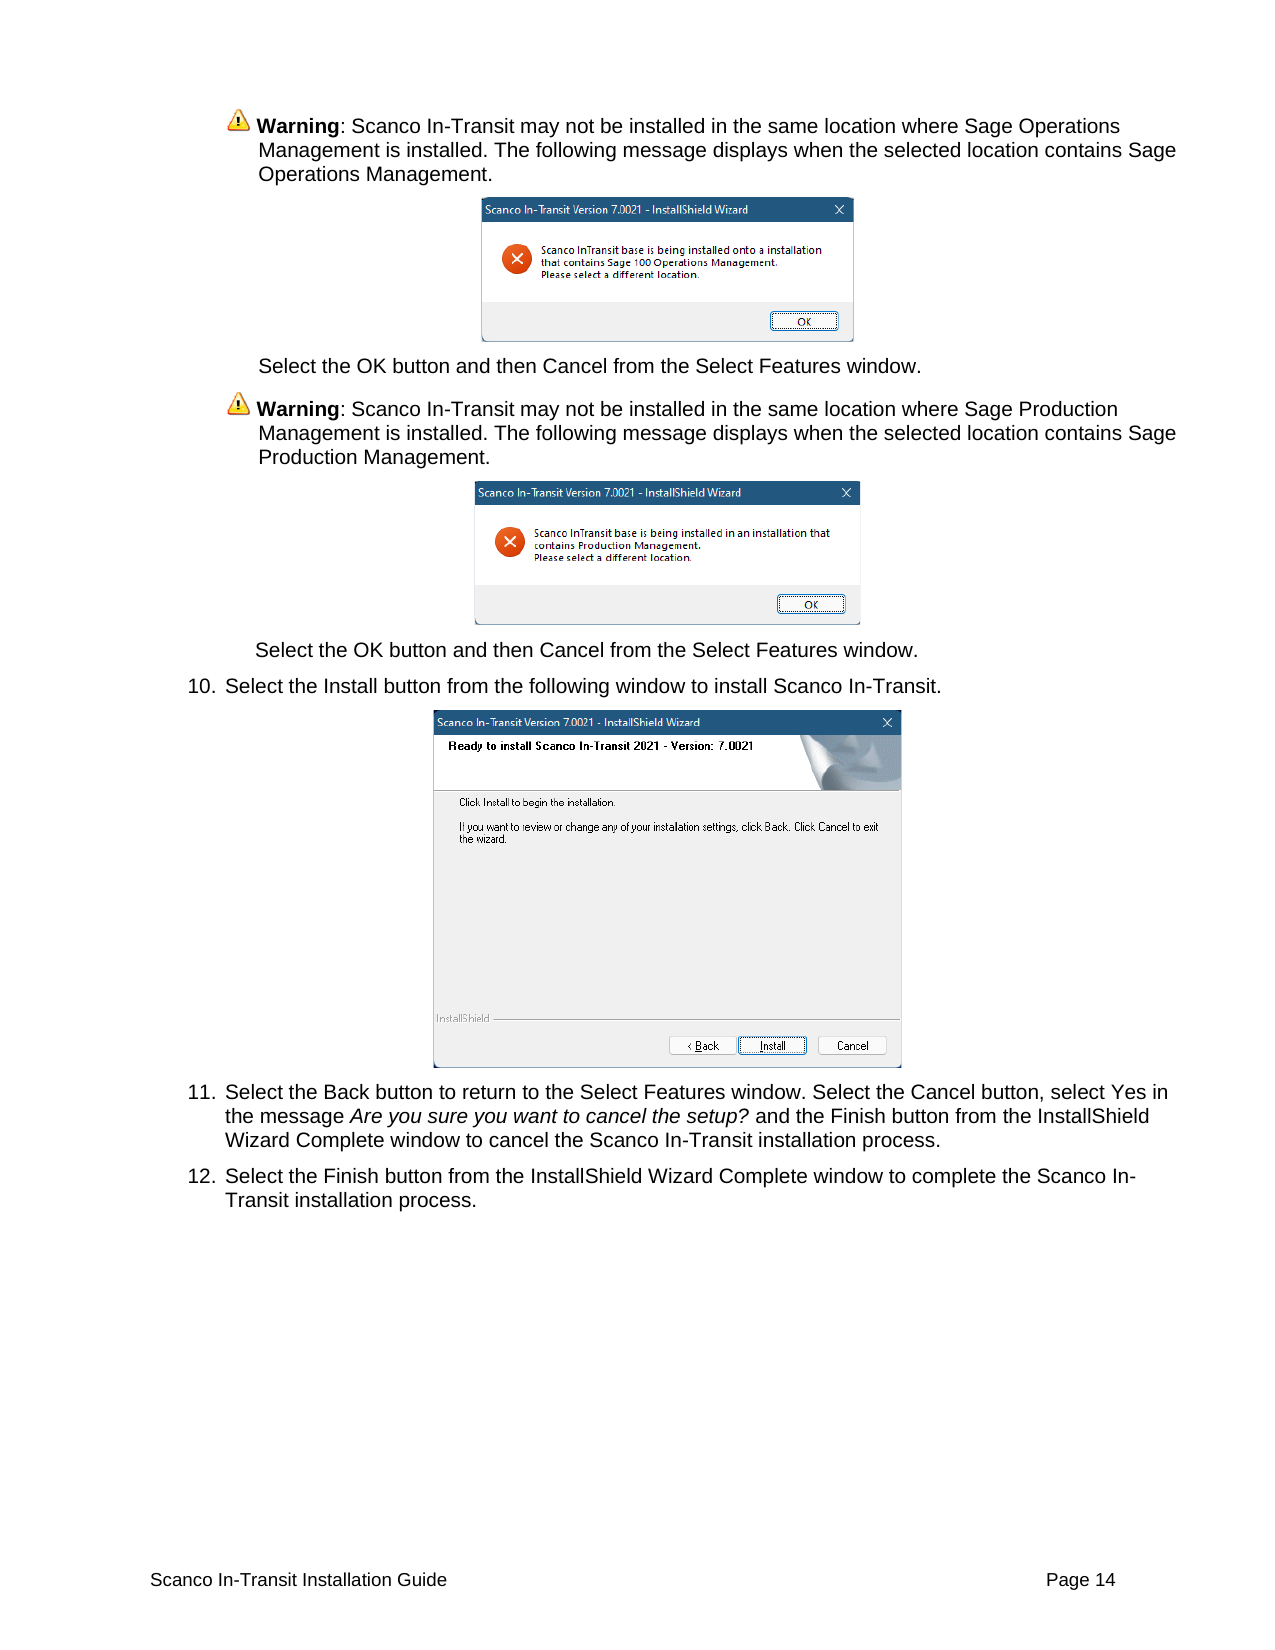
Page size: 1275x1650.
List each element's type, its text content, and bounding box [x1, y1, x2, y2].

text Warning: Scanco In-Transit may not be installed in the same location where Sage Operations Management is installed. The following message displays when the selected location contains Sage Operations Management. [225, 107, 1185, 185]
picture [225, 107, 251, 133]
picture [474, 481, 861, 625]
picture [433, 710, 902, 1068]
text Warning: Scanco In-Transit may not be installed in the same location where Sage Production Management is installed. The following message displays when the selected location contains Sage Production Management. [225, 391, 1185, 468]
text Select the OK button and then Cancel from the Select Features window. [258, 354, 1185, 378]
picture [481, 197, 854, 342]
text Select the OK button and then Cancel from the Select Features window. [255, 637, 1185, 661]
text Select the Back button to return to the Select Features window. Select the Cancel button, select Yes in the message Are you sure you want to cancel the setup? and the Finish button from the InstallShield Wizard Complete window to cancel the Scanco In-Transit installation process. [187, 1080, 1185, 1152]
text Select the Install button from the following window to install Scanco In-Transit. [187, 674, 1185, 698]
picture [225, 390, 251, 417]
text Select the Finish button from the InstallShield Wizard Complete window to complete the Scanco In-Transit installation process. [187, 1164, 1185, 1212]
